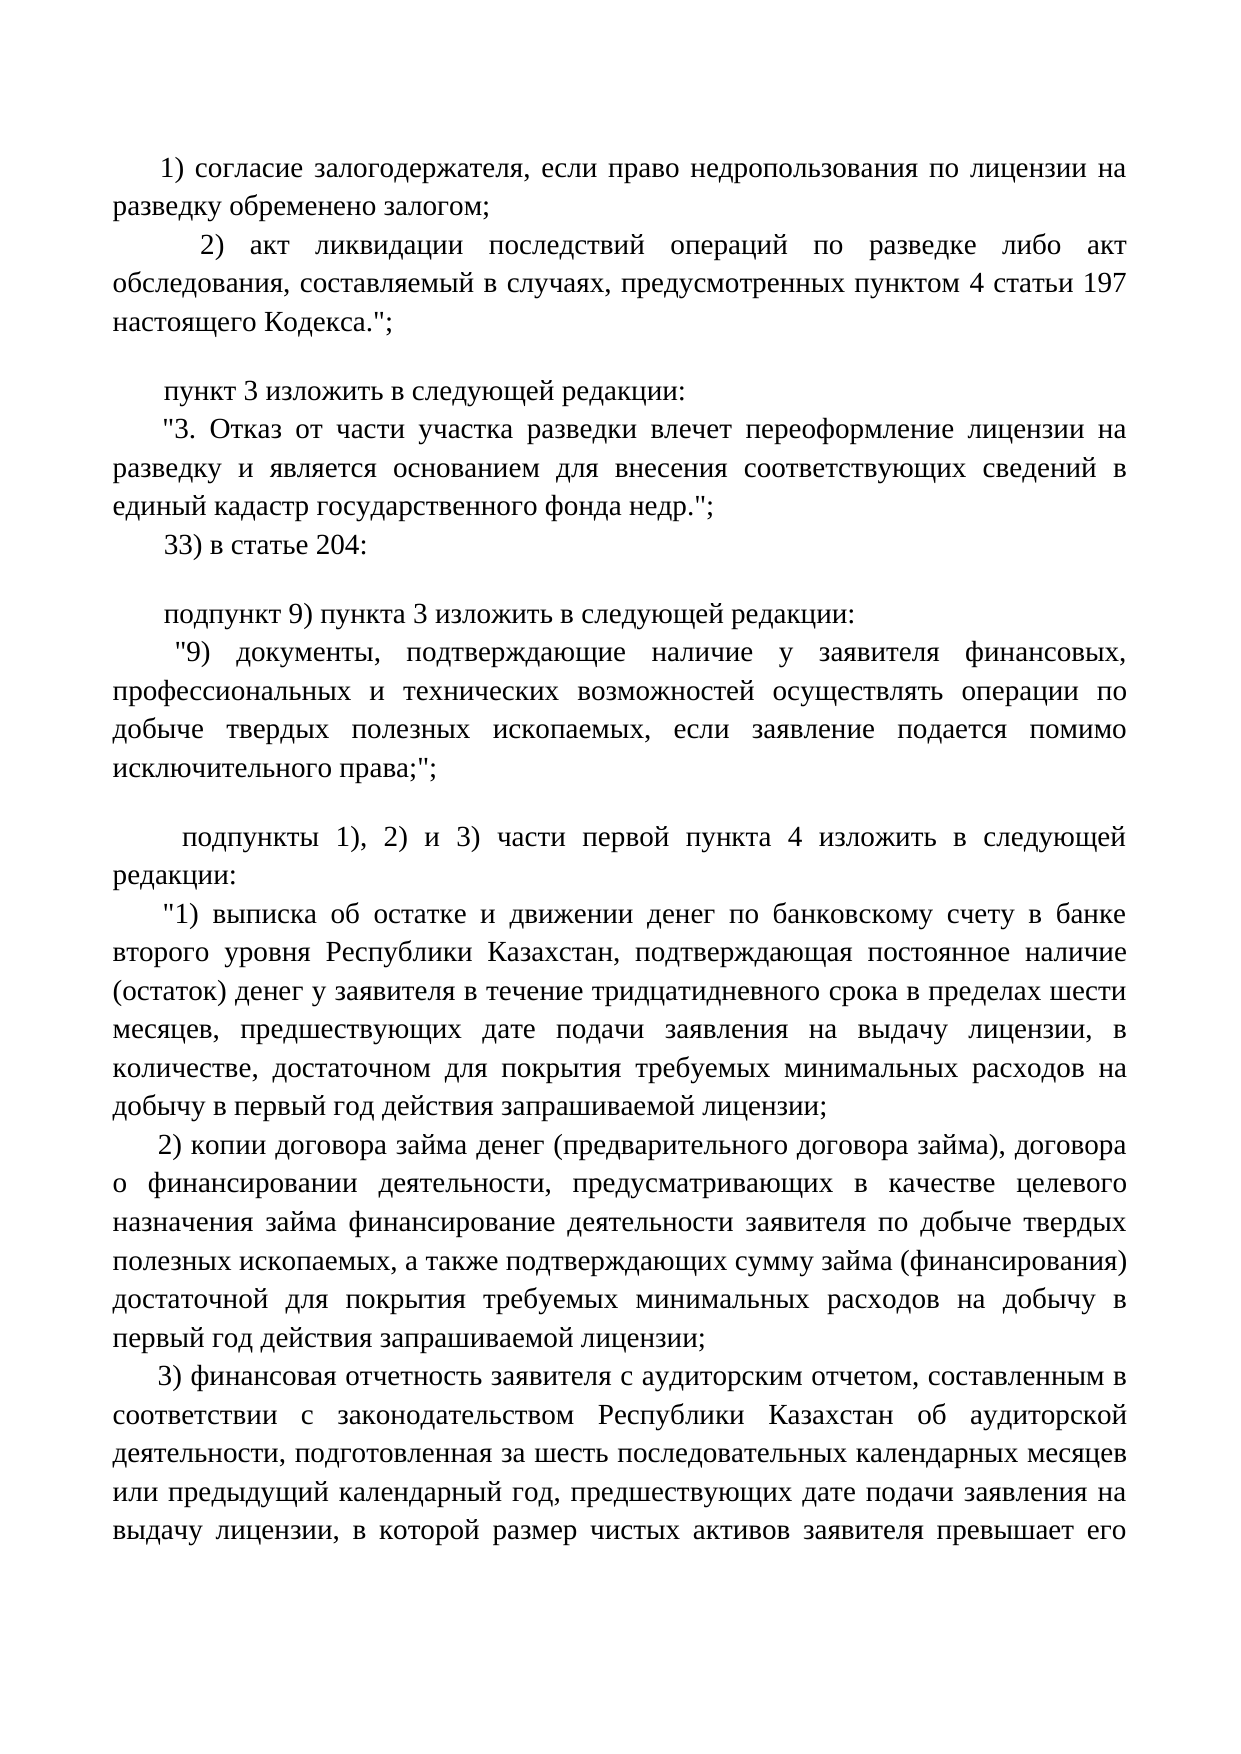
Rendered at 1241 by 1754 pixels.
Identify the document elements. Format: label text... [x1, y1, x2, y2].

text 2) акт ликвидации последствий операций по разведке либо акт обследования, составляемый в случаях, предусмотренных пунктом 4 статьи 197 настоящего Кодекса."; [112, 227, 1128, 338]
text "3. Отказ от части участка разведки влечет переоформление лицензии на разведку и является основанием для внесения соответствующих сведений в единый кадастр государственного фонда недр."; [112, 411, 1128, 522]
text "1) выписка об остатке и движении денег по банковскому счету в банке второго уровня Республики Казахстан, подтверждающая постоянное наличие (остаток) денег у заявителя в течение тридцатидневного срока в пределах шести месяцев, предшествующих дате подачи заявления на выдачу лицензии, в количестве, достаточном для покрытия требуемых минимальных расходов на добычу в первый год действия запрашиваемой лицензии; [112, 896, 1128, 1122]
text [112, 1358, 1128, 1546]
text 33) в статье 204: [112, 527, 1128, 561]
text пункт 3 изложить в следующей редакции: [112, 373, 1128, 406]
text подпункты 1), 2) и 3) части первой пункта 4 изложить в следующей редакции: [112, 819, 1128, 891]
text 2) копии договора займа денег (предварительного договора займа), договора о финансировании деятельности, предусматривающих в качестве целевого назначения займа финансирование деятельности заявителя по добыче твердых полезных ископаемых, а также подтверждающих сумму займа (финансирования) достаточной для покрытия требуемых минимальных расходов на добычу в первый год действия запрашиваемой лицензии; [112, 1127, 1128, 1353]
text "9) документы, подтверждающие наличие у заявителя финансовых, профессиональных и технических возможностей осуществлять операции по добыче твердых полезных ископаемых, если заявление подается помимо исключительного права;"; [112, 634, 1128, 783]
text подпункт 9) пункта 3 изложить в следующей редакции: [112, 596, 1128, 629]
text 1) согласие залогодержателя, если право недропользования по лицензии на разведку обременено залогом; [112, 150, 1128, 222]
